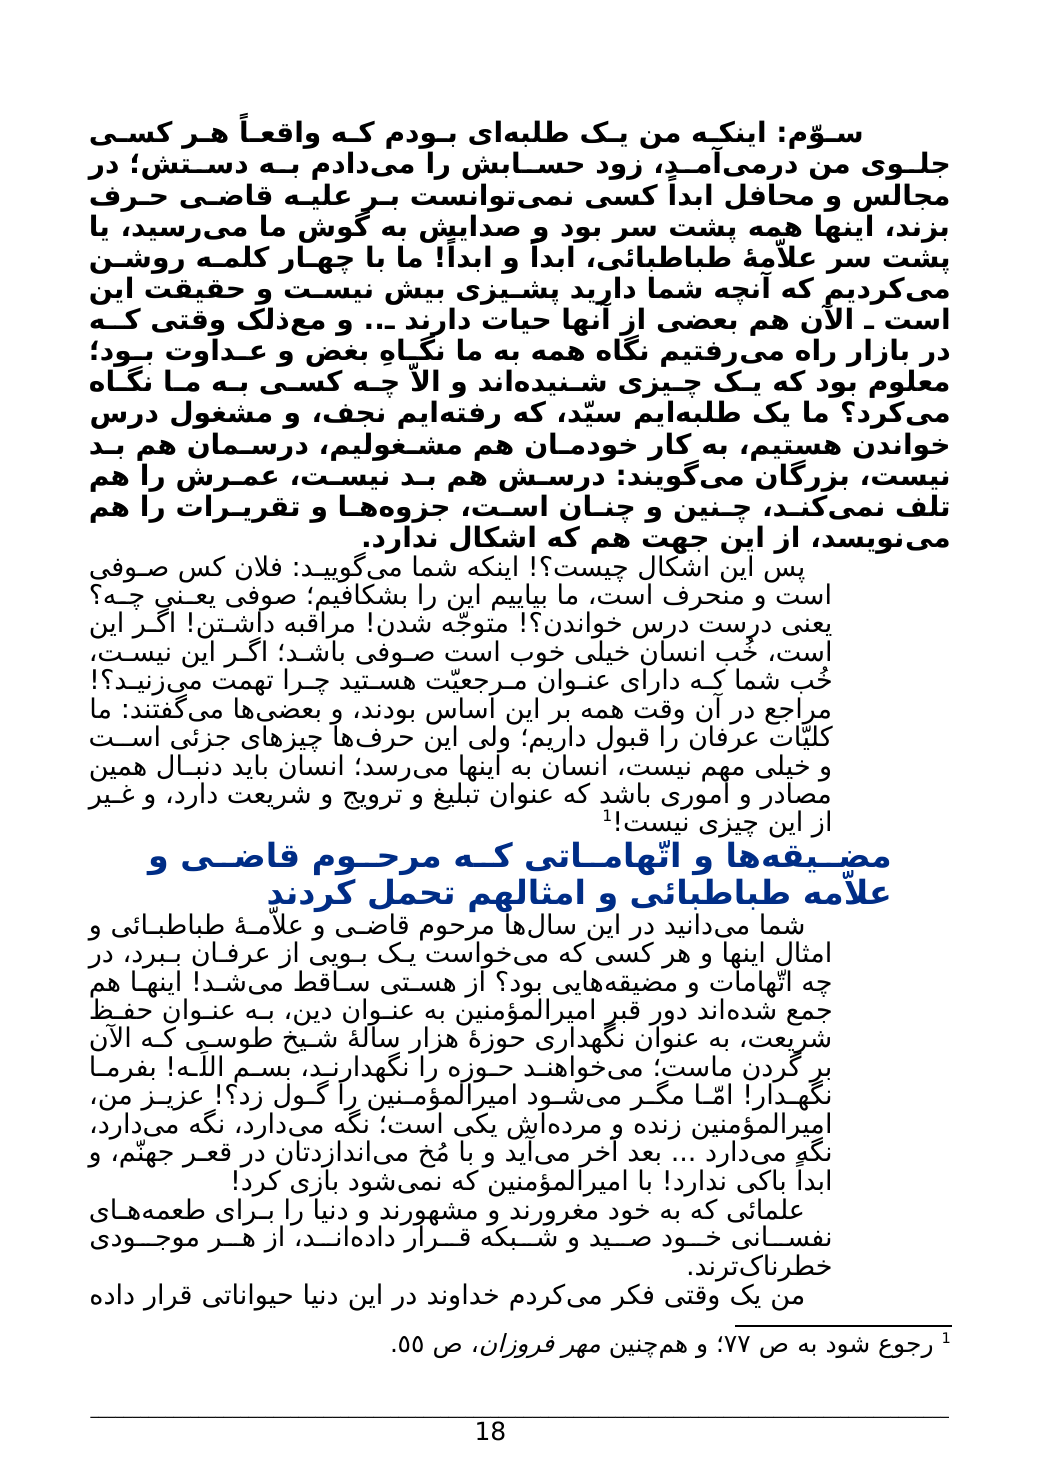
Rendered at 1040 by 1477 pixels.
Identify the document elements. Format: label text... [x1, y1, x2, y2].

text شما می‌دانید در این سال‌ها مرحوم قاضی و علاّمۀ طباطبائی و امثال اینها و هر کسی که می‌خواست یک بویی از عرفان ببرد، در چه اتّهامات و مضیقه‌هایی بود؟ از هستی ساقط می‌شد! اینها هم جمع شده‌اند دور قبر امیرالمؤمنین به عنوان دین، به عنوان حفظ شریعت، به عنوان نگهداری حوزۀ هزار سالۀ شیخ طوسی که الآن بر گردن ماست؛ می‌خواهند حوزه را نگهدارند، بسم اللَه! بفرما نگهدار! امّا مگر می‌شود امیرالمؤمنین را گول زد؟! عزیز من، امیرالمؤمنین زنده‌ و مرده‌اش یکی است؛ نگه می‌دارد، نگه می‌دارد، نگه می‌دارد ... بعد آخر می‌آید و با مُخ می‌اندازدتان در قعر جهنّم، و ابداً باکی ندارد! با امیرالمؤمنین که نمی‌شود بازی کرد! [89, 912, 833, 1196]
text پس این اشکال چیست؟! اینکه شما می‌گویید: فلان کس صوفی است و منحرف است، ما بیاییم این را بشکافیم؛ صوفی یعنی چه؟ یعنی درست درس خواندن؟! متوجّه شدن! مراقبه داشتن! اگر این است، خُب انسان خیلی خوب است صوفی باشد؛ اگر این نیست، خُب شما که دارای عنوان مرجعیّت هستید چرا تهمت می‌زنید؟! مراجع در آن وقت همه بر این اساس بودند، و بعضی‌ها می‌گفتند: ما کلیّات عرفان را قبول داریم؛ ولی این حرف‌ها چیزهای جزئی است و خیلی مهم نیست، انسان به اینها می‌رسد؛ انسان باید دنبال همین مصادر و اموری باشد که عنوان تبلیغ و ترویج و شریعت دارد، و غیر از این چیزی نیست! [89, 554, 833, 838]
text علمائی که به خود مغرورند و مشهورند و دنیا را برای طعمه‌های نفسانی خود صید و شبکه قرار داده‌اند، از هر موجودی خطرناک‌ترند. [89, 1196, 833, 1282]
subtitle مضیقه‌ها و اتّهاماتی که مرحوم قاضی و علاّمه طباطبائی و امثالهم تحمل کردند [148, 838, 892, 912]
text سوّم: اینکه من یک طلبه‌ای بودم که واقعاً هر کسی جلوی من درمی‌آمد، زود حسابش را می‌دادم به دستش؛ در مجالس و محافل ابداً کسی نمی‌توانست بر علیه قاضی حرف بزند، اینها همه پشت سر بود و صدایش به گوش ما می‌رسید، یا پشت سر علاّمۀ طباطبائی، ابداً و ابداً! ما با چهار کلمه روشن می‌کردیم که آنچه شما دارید پشیزی بیش نیست و حقیقت این است ـ الآن هم بعضی از آنها حیات دارند ـ.. و مع‌ذلک وقتی که در بازار راه می‌رفتیم نگاه همه به ما نگاهِ بغض و عداوت بود؛ معلوم بود که یک چیزی شنیده‌اند و الاّ چه کسی به ما نگاه می‌کرد؟ ما یک طلبه‌ایم سیّد، که رفته‌ایم نجف، و مشغول درس خواندن هستیم، به کار خودمان هم مشغولیم، درسمان هم بد نیست، بزرگان می‌گویند: درسش هم بد نیست، عمرش را هم تلف نمی‌کند، چنین و چنان است، جزوه‌ها و تقریرات را هم می‌نویسد، از این جهت هم که اشکال ندارد. [89, 118, 951, 554]
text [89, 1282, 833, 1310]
